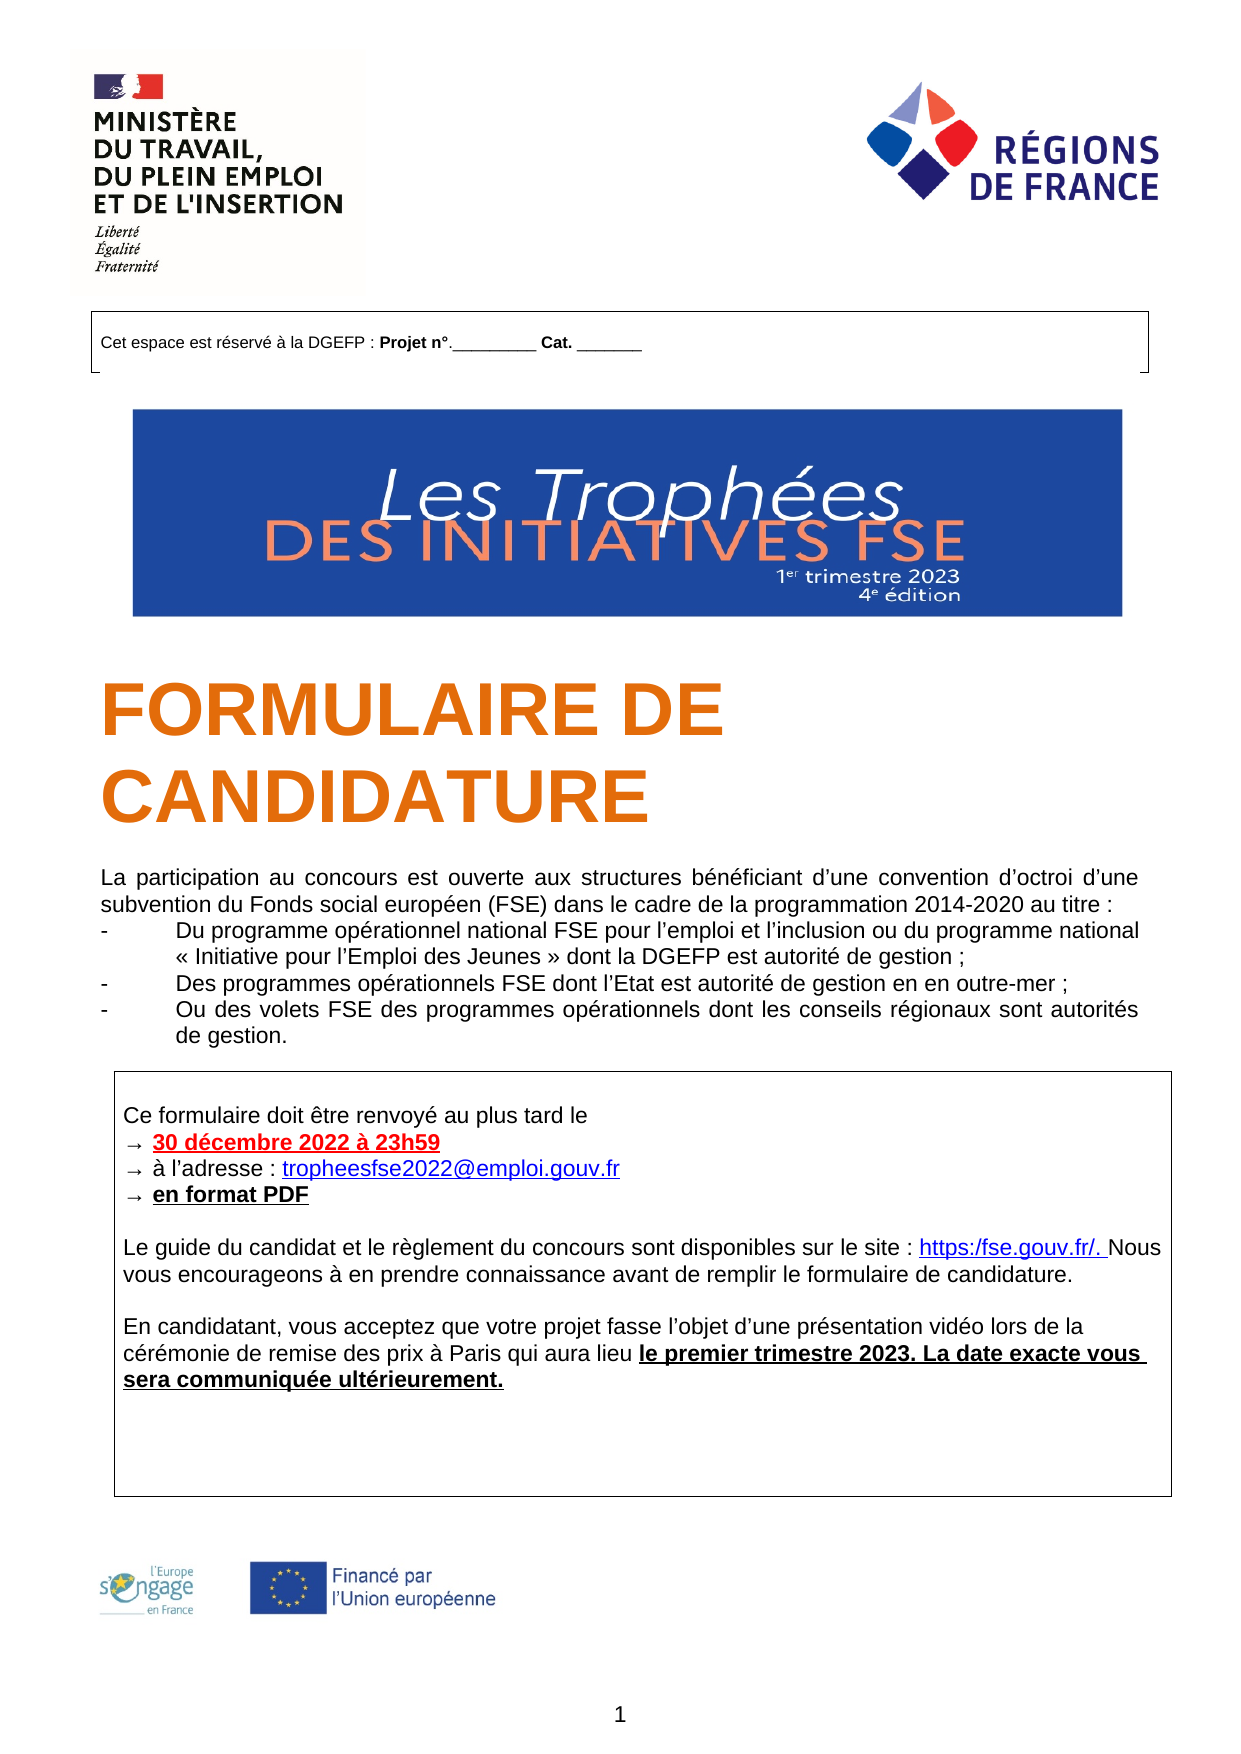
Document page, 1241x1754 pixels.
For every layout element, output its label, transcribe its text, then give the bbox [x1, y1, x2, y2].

text - Du programme opérationnel national FSE pour l’emploi et l’inclusion ou du programme national « Initiative pour l’Emploi des Jeunes » dont la DGEFP est autorité de gestion ; [100, 917, 1140, 969]
text - Des programmes opérationnels FSE dont l’Etat est autorité de gestion en en outre-mer ; [100, 969, 1140, 996]
text Le guide du candidat et le règlement du concours sont disponibles sur le site : https:/fse.gouv.fr/. Nous vous encourageons à en prendre connaissance avant de remplir le formulaire de candidature. [123, 1234, 1162, 1287]
text → 30 décembre 2022 à 23h59 [123, 1129, 1162, 1155]
picture [43, 1526, 525, 1648]
text → en format PDF [123, 1181, 1162, 1208]
picture [823, 70, 1236, 224]
text La participation au concours est ouverte aux structures bénéficiant d’une convention d’octroi d’une subvention du Fonds social européen (FSE) dans le cadre de la programmation 2014-2020 au titre : [100, 864, 1140, 917]
text Ce formulaire doit être renvoyé au plus tard le [123, 1102, 1162, 1129]
text - Ou des volets FSE des programmes opérationnels dont les conseils régionaux sont autorités de gestion. [100, 996, 1140, 1049]
title Formulaire de candidature [100, 665, 972, 838]
text → à l’adresse : tropheesfse2022@emploi.gouv.fr [123, 1155, 1162, 1181]
text En candidatant, vous acceptez que votre projet fasse l’objet d’une présentation vidéo lors de la cérémonie de remise des prix à Paris qui aura lieu le premier trimestre 2023. La date exacte vous sera communiquée ultérieurement. [123, 1313, 1162, 1392]
picture [100, 372, 1140, 663]
picture [69, 49, 366, 296]
